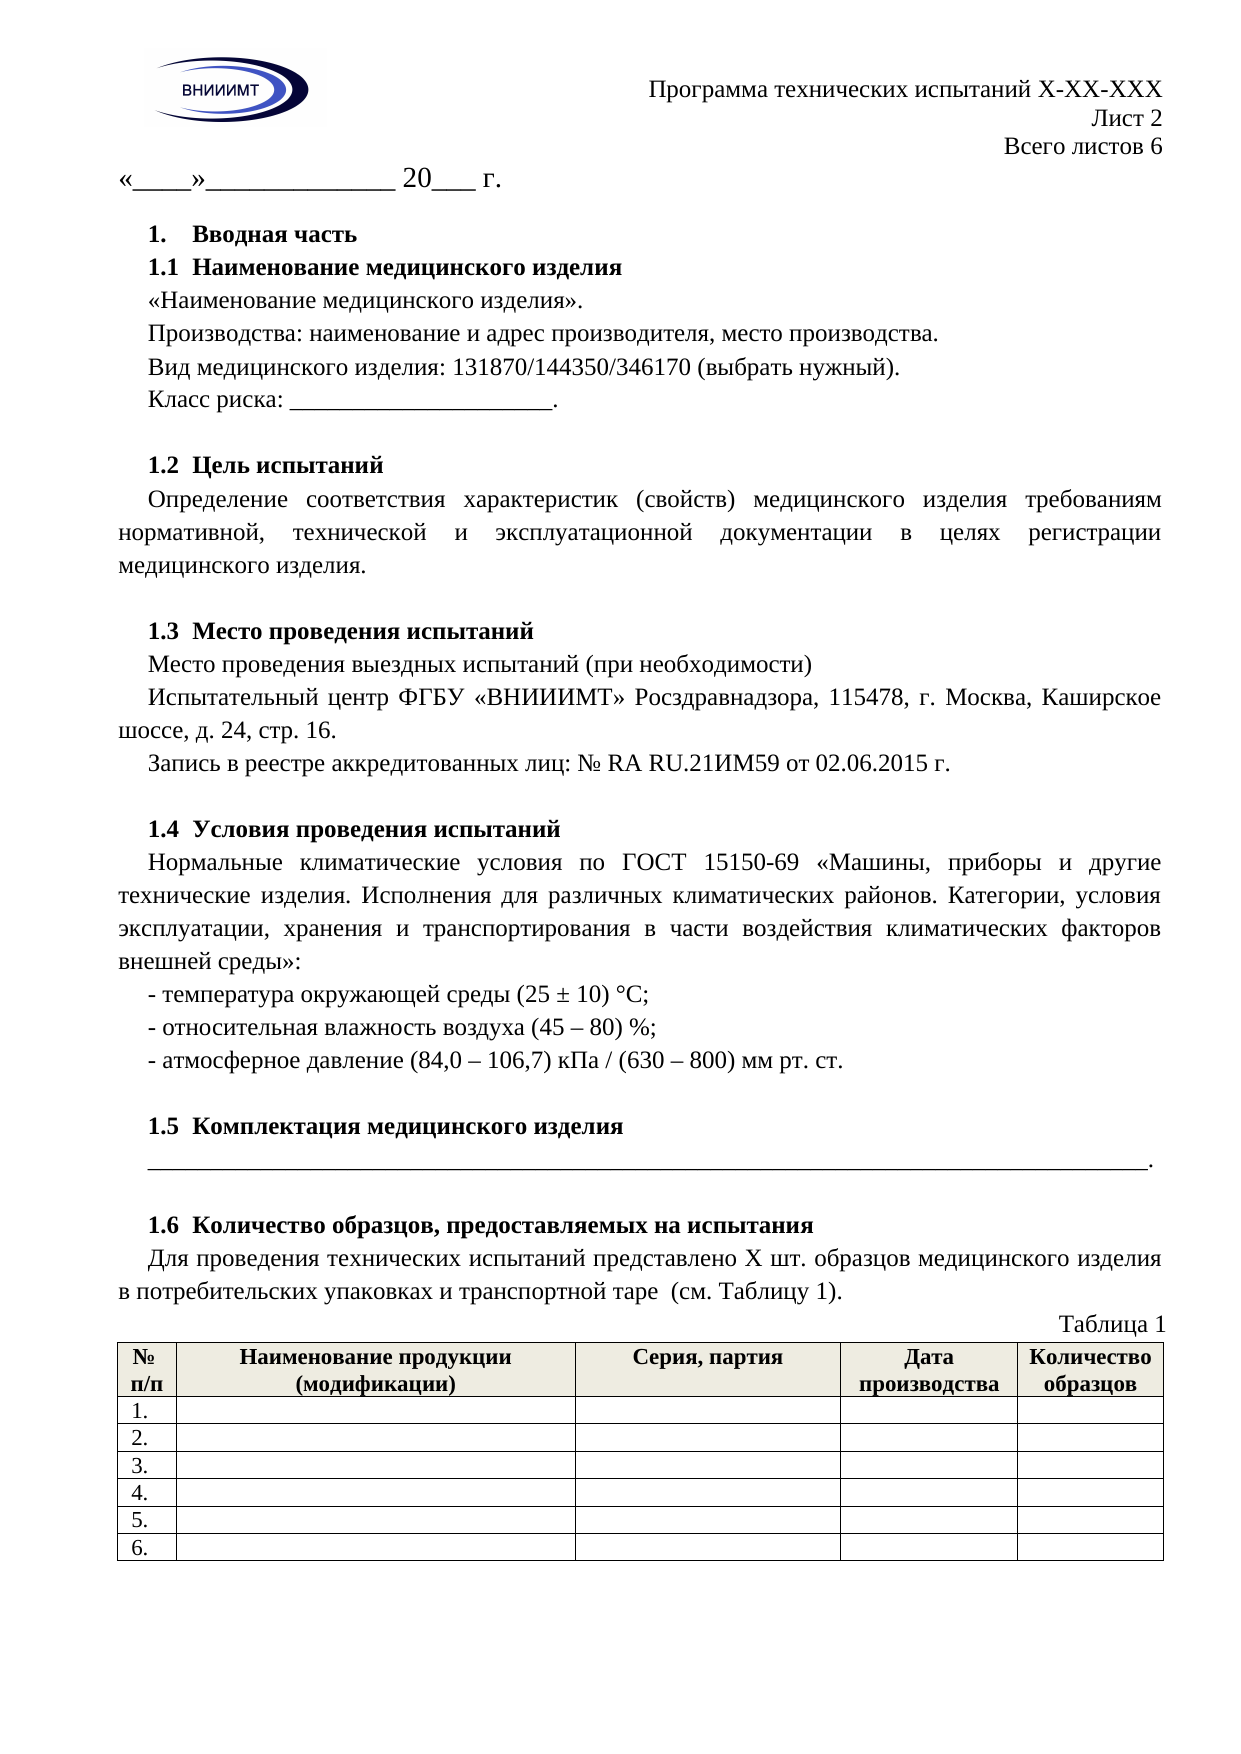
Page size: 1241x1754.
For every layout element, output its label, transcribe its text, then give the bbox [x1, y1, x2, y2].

table_header Количество образцов [1018, 1343, 1163, 1396]
table_cell [841, 1424, 1017, 1451]
list Место проведения испытаний [118, 616, 1162, 644]
table_cell [177, 1397, 575, 1423]
table_header Наименование продукции (модификации) [177, 1343, 575, 1396]
table_cell [576, 1424, 840, 1451]
list Условия проведения испытаний [118, 814, 1162, 843]
table_cell [177, 1534, 575, 1560]
text - атмосферное давление (84,0 – 106,7) кПа / (630 – 800) мм рт. ст. [118, 1045, 1162, 1074]
table_cell [118, 1452, 176, 1478]
table_cell [1018, 1452, 1163, 1478]
text Запись в реестре аккредитованных лиц: № RA RU.21ИМ59 от 02.06.2015 г. [118, 748, 1162, 777]
table_cell [177, 1452, 575, 1478]
table_cell [118, 1397, 176, 1423]
text Для проведения технических испытаний представлено Х шт. образцов медицинского изделия в потребительских упаковках и транспортной таре (см. Таблицу 1). [118, 1243, 1162, 1305]
picture [143, 48, 327, 127]
text Производства: наименование и адрес производителя, место производства. [118, 318, 1162, 347]
table_cell [841, 1479, 1017, 1506]
text Вид медицинского изделия: 131870/144350/346170 (выбрать нужный). [118, 352, 1162, 380]
text Класс риска: _____________________. [118, 384, 1162, 413]
table_cell [841, 1507, 1017, 1533]
list Количество образцов, предоставляемых на испытания [118, 1210, 1162, 1239]
table_cell [576, 1507, 840, 1533]
table_cell [177, 1507, 575, 1533]
table_cell [1018, 1507, 1163, 1533]
text «____»_____________ 20___ г. [118, 160, 1162, 194]
table_cell [118, 1534, 176, 1560]
table_cell [118, 1424, 176, 1451]
table_cell [118, 1479, 176, 1506]
text Испытательный центр ФГБУ «ВНИИИМТ» Росздравнадзора, . Москва, Каширское шоссе, д. 24, стр. 16. [118, 682, 1162, 743]
table_cell [576, 1397, 840, 1423]
text Таблица 1 [118, 1309, 1167, 1338]
table_cell [177, 1424, 575, 1451]
table_cell [576, 1534, 840, 1560]
table_cell [1018, 1534, 1163, 1560]
list Комплектация медицинского изделия [118, 1111, 1162, 1140]
table_cell [576, 1452, 840, 1478]
text - относительная влажность воздуха (45 – 80) %; [118, 1012, 1162, 1041]
table_header Дата производства [841, 1343, 1017, 1396]
table_cell [1018, 1479, 1163, 1506]
table_cell [177, 1479, 575, 1506]
text Нормальные климатические условия по ГОСТ 15150-69 «Машины, приборы и другие технические изделия. Исполнения для различных климатических районов. Категории, условия эксплуатации, хранения и транспортирования в части воздействия климатических факторов внешней среды»: [118, 847, 1162, 975]
text Место проведения выездных испытаний (при необходимости) [118, 649, 1162, 677]
text - температура окружающей среды (25 ± 10) °С; [118, 979, 1162, 1008]
list Наименование медицинского изделия [118, 252, 1162, 281]
list Вводная часть [118, 219, 1162, 248]
table_cell [1018, 1424, 1163, 1451]
table_header № п/п [118, 1343, 176, 1396]
text ________________________________________________________________________________. [118, 1144, 1162, 1173]
table_cell [841, 1534, 1017, 1560]
table_cell [118, 1507, 176, 1533]
table_cell [841, 1397, 1017, 1423]
table_cell [841, 1452, 1017, 1478]
table_cell [1018, 1397, 1163, 1423]
text Определение соответствия характеристик (свойств) медицинского изделия требованиям нормативной, технической и эксплуатационной документации в целях регистрации медицинского изделия. [118, 484, 1162, 578]
table_header Серия, партия [576, 1343, 840, 1396]
table_cell [576, 1479, 840, 1506]
list Цель испытаний [118, 451, 1162, 479]
text «Наименование медицинского изделия». [118, 286, 1162, 314]
